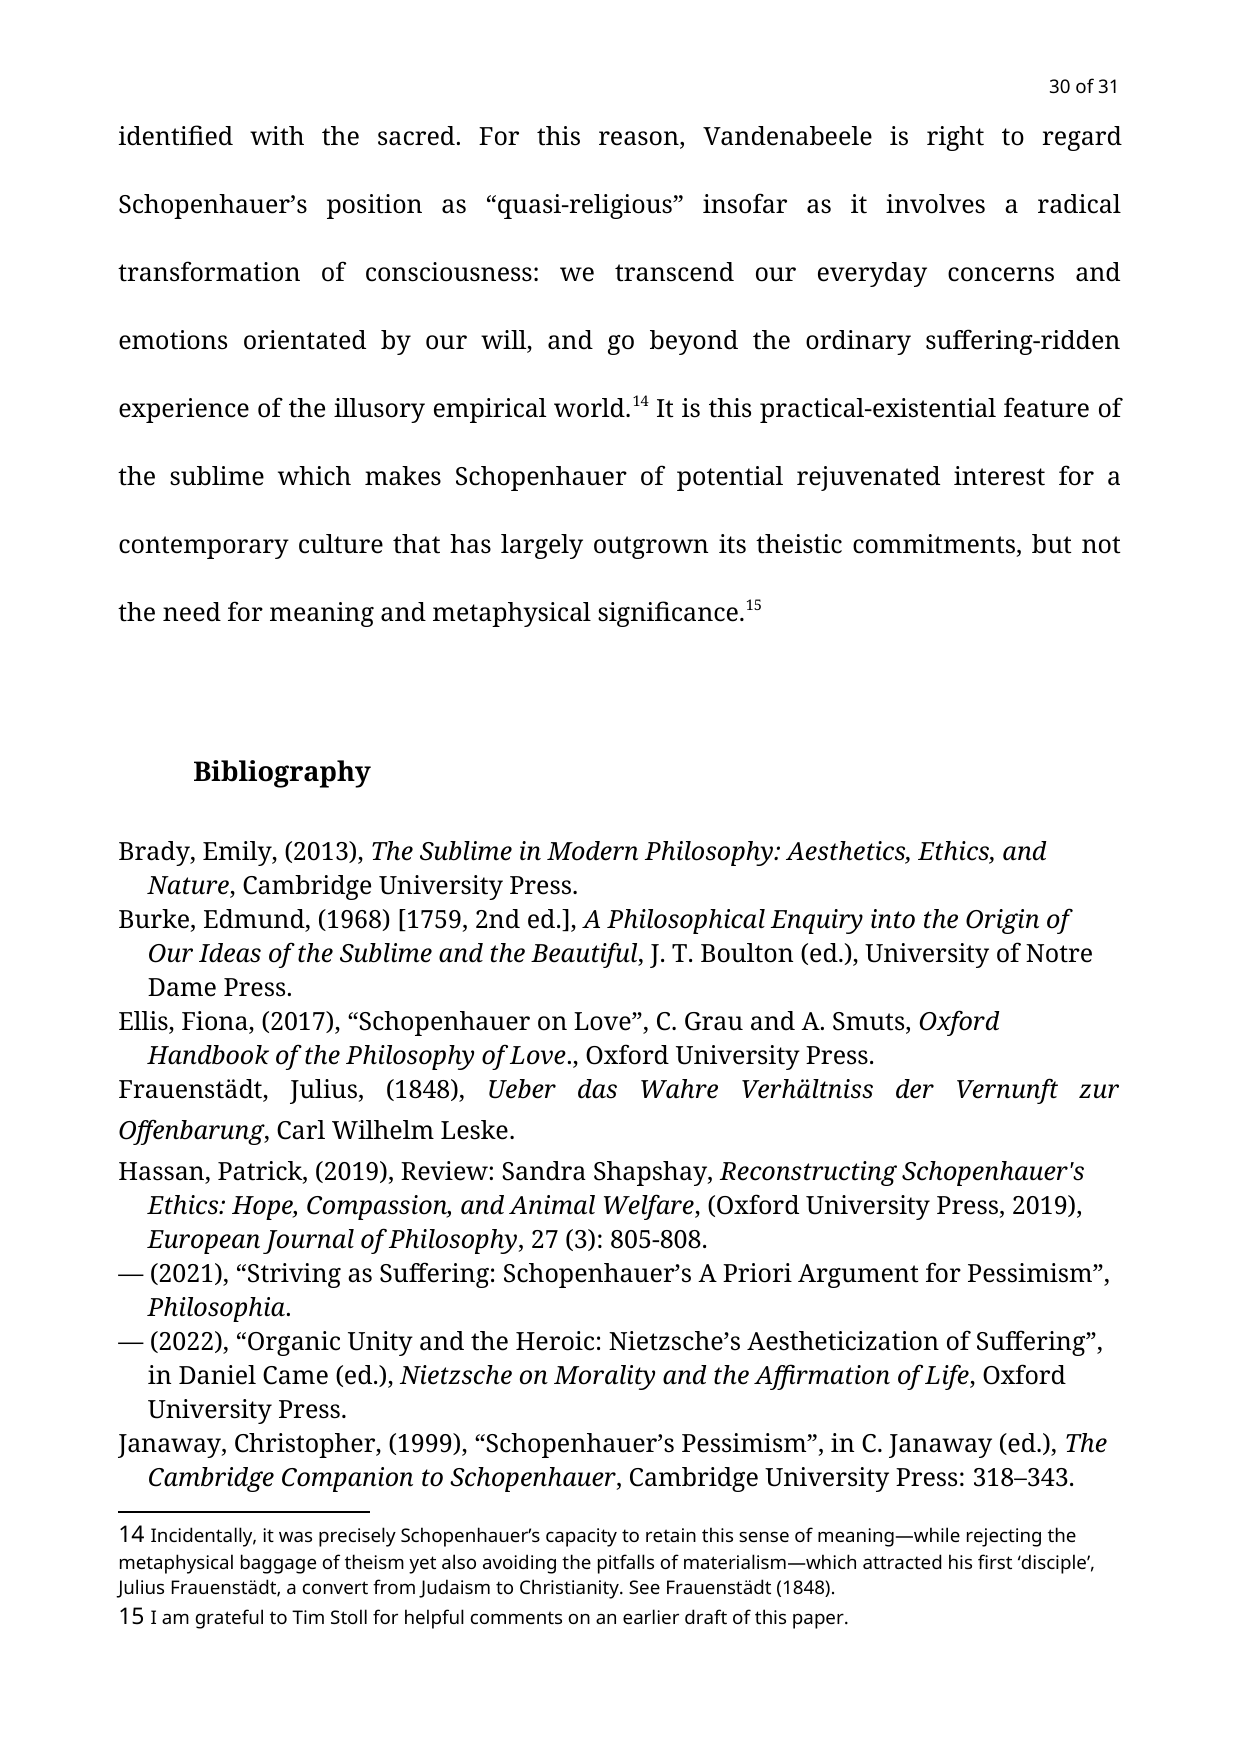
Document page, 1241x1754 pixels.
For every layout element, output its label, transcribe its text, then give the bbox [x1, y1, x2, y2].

text Hassan, Patrick, (2019), Review: Sandra Shapshay, Reconstructing Schopenhauer's Ethics: Hope, Compassion, and Animal Welfare, (Oxford University Press, 2019), European Journal of Philosophy, 27 (3): 805-808. [118, 1153, 1122, 1256]
text Brady, Emily, (2013), The Sublime in Modern Philosophy: Aesthetics, Ethics, and Nature, Cambridge University Press. [118, 833, 1122, 902]
text Burke, Edmund, (1968) [1759, 2nd ed.], A Philosophical Enquiry into the Origin of Our Ideas of the Sublime and the Beautiful, J. T. Boulton (ed.), University of Notre Dame Press. [118, 902, 1122, 1004]
text Ellis, Fiona, (2017), “Schopenhauer on Love”, C. Grau and A. Smuts, Oxford Handbook of the Philosophy of Love., Oxford University Press. [118, 1004, 1122, 1072]
text — (2022), “Organic Unity and the Heroic: Nietzsche’s Aestheticization of Suffering”, in Daniel Came (ed.), Nietzsche on Morality and the Affirmation of Life, Oxford University Press. [118, 1324, 1122, 1426]
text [118, 118, 1122, 629]
text Janaway, Christopher, (1999), “Schopenhauer’s Pessimism”, in C. Janaway (ed.), The Cambridge Companion to Schopenhauer, Cambridge University Press: 318–343. [118, 1426, 1122, 1494]
text — (2021), “Striving as Suffering: Schopenhauer’s A Priori Argument for Pessimism”, Philosophia. [118, 1256, 1122, 1324]
text Bibliography [193, 752, 1122, 789]
text Frauenstädt, Julius, (1848), Ueber das Wahre Verhältniss der Vernunft zur Offenbarung, Carl Wilhelm Leske. [118, 1072, 1122, 1147]
